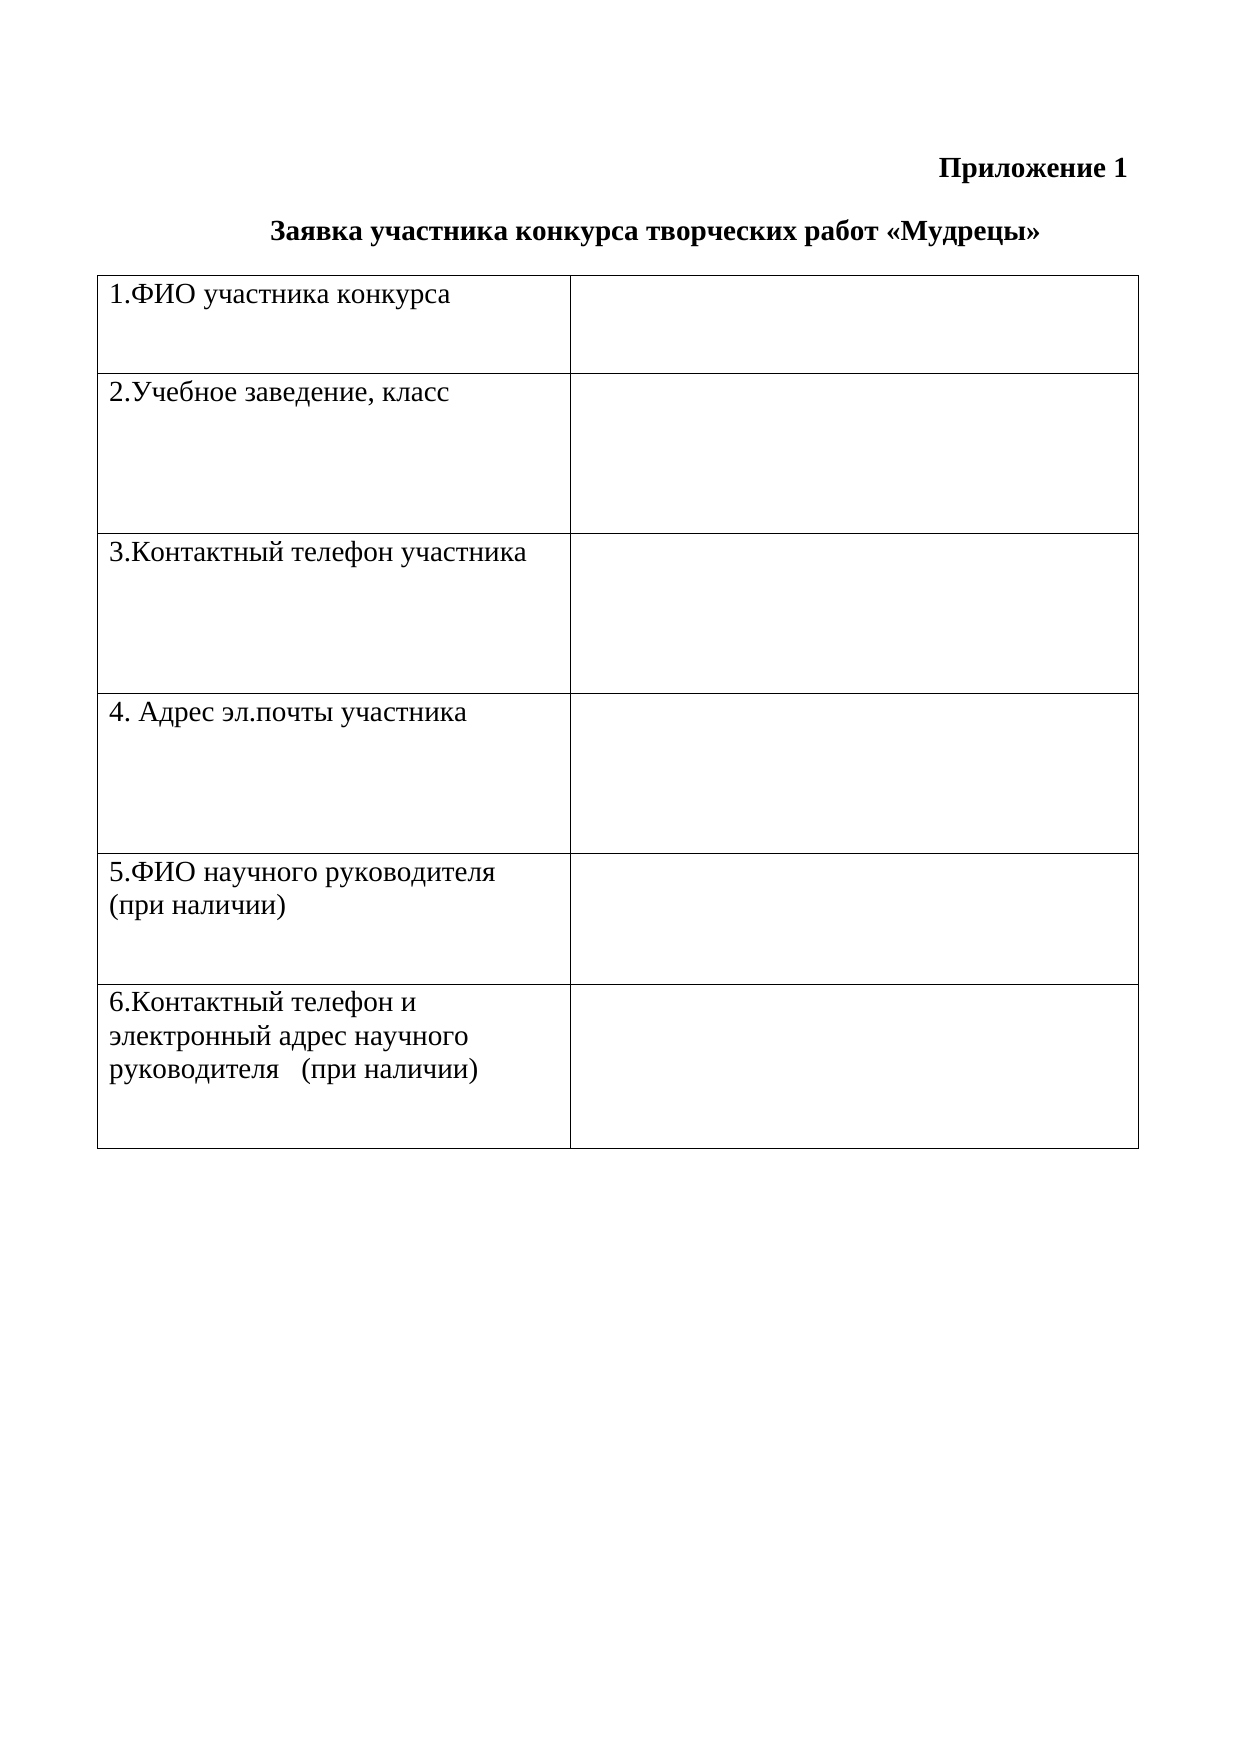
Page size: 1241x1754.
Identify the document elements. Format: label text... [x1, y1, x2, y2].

table_cell [571, 854, 1138, 983]
table_cell [571, 694, 1138, 853]
table_cell 6.Контактный телефон и электронный адрес научного руководителя (при наличии) [98, 985, 570, 1148]
text Заявка участника конкурса творческих работ «Мудрецы» [183, 213, 1128, 246]
table_cell 3.Контактный телефон участника [98, 534, 570, 693]
table_header [571, 276, 1138, 373]
table_cell [571, 985, 1138, 1148]
table_cell 5.ФИО научного руководителя (при наличии) [98, 854, 570, 983]
table_header 1.ФИО участника конкурса [98, 276, 570, 373]
table_cell 4. Адрес эл.почты участника [98, 694, 570, 853]
table_cell [571, 534, 1138, 693]
text Приложение 1 [183, 150, 1128, 183]
table_cell 2.Учебное заведение, класс [98, 374, 570, 533]
table_cell [571, 374, 1138, 533]
